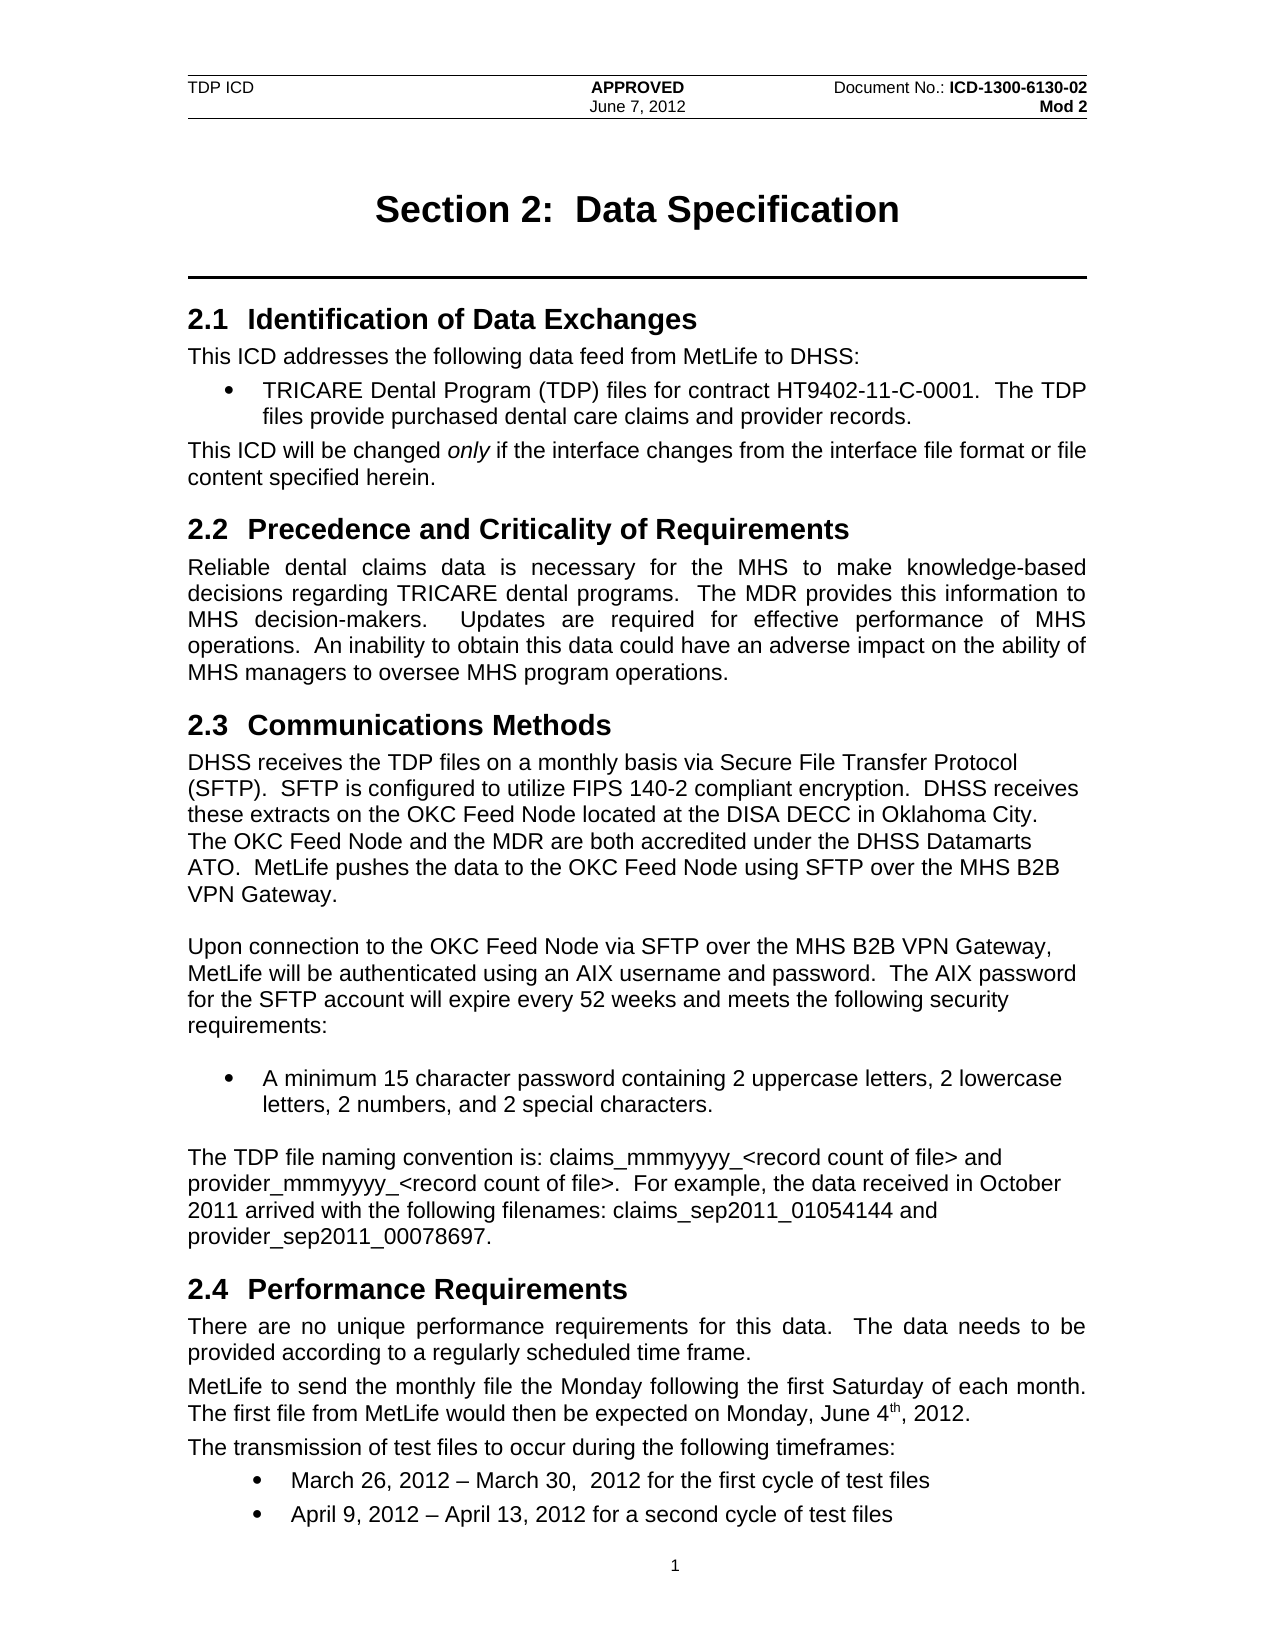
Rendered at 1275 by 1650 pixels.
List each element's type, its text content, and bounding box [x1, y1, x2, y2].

subtitle Identification of Data Exchanges [187, 302, 1087, 336]
text This ICD will be changed only if the interface changes from the interface file format or file content specified herein. [187, 437, 1087, 490]
text MetLife to send the monthly file the Monday following the first Saturday of each month. The first file from MetLife would then be expected on Monday, June 4th, 2012. [187, 1373, 1087, 1426]
list TRICARE Dental Program (TDP) files for contract HT9402-11-C-0001. The TDP files provide purchased dental care claims and provider records. [225, 377, 1087, 430]
subtitle Data Specification [187, 187, 1087, 279]
text Upon connection to the OKC Feed Node via SFTP over the MHS B2B VPN Gateway, MetLife will be authenticated using an AIX username and password. The AIX password for the SFTP account will expire every 52 weeks and meets the following security requirements: [187, 933, 1087, 1039]
text Reliable dental claims data is necessary for the MHS to make knowledge-based decisions regarding TRICARE dental programs. The MDR provides this information to MHS decision-makers. Updates are required for effective performance of MHS operations. An inability to obtain this data could have an adverse impact on the ability of MHS managers to oversee MHS program operations. [187, 553, 1087, 685]
subtitle Communications Methods [187, 708, 1087, 741]
list A minimum 15 character password containing 2 uppercase letters, 2 lowercase letters, 2 numbers, and 2 special characters. [225, 1065, 1087, 1118]
text This ICD addresses the following data feed from MetLife to DHSS: [187, 343, 1087, 369]
subtitle Performance Requirements [187, 1272, 1087, 1306]
text The TDP file naming convention is: claims_mmmyyyy_<record count of file> and provider_mmmyyyy_<record count of file>. For example, the data received in October 2011 arrived with the following filenames: claims_sep2011_01054144 and provider_sep2011_00078697. [187, 1144, 1087, 1249]
text The transmission of test files to occur during the following timeframes: [187, 1433, 1087, 1460]
list March 26, 2012 – March 30, 2012 for the first cycle of test files [253, 1467, 1087, 1494]
text There are no unique performance requirements for this data. The data needs to be provided according to a regularly scheduled time frame. [187, 1313, 1087, 1366]
subtitle Precedence and Criticality of Requirements [187, 512, 1087, 546]
text DHSS receives the TDP files on a monthly basis via Secure File Transfer Protocol (SFTP). SFTP is configured to utilize FIPS 140-2 compliant encryption. DHSS receives these extracts on the OKC Feed Node located at the DISA DECC in Oklahoma City. The OKC Feed Node and the MDR are both accredited under the DHSS Datamarts ATO. MetLife pushes the data to the OKC Feed Node using SFTP over the MHS B2B VPN Gateway. [187, 749, 1087, 907]
list April 9, 2012 – April 13, 2012 for a second cycle of test files [253, 1501, 1087, 1527]
